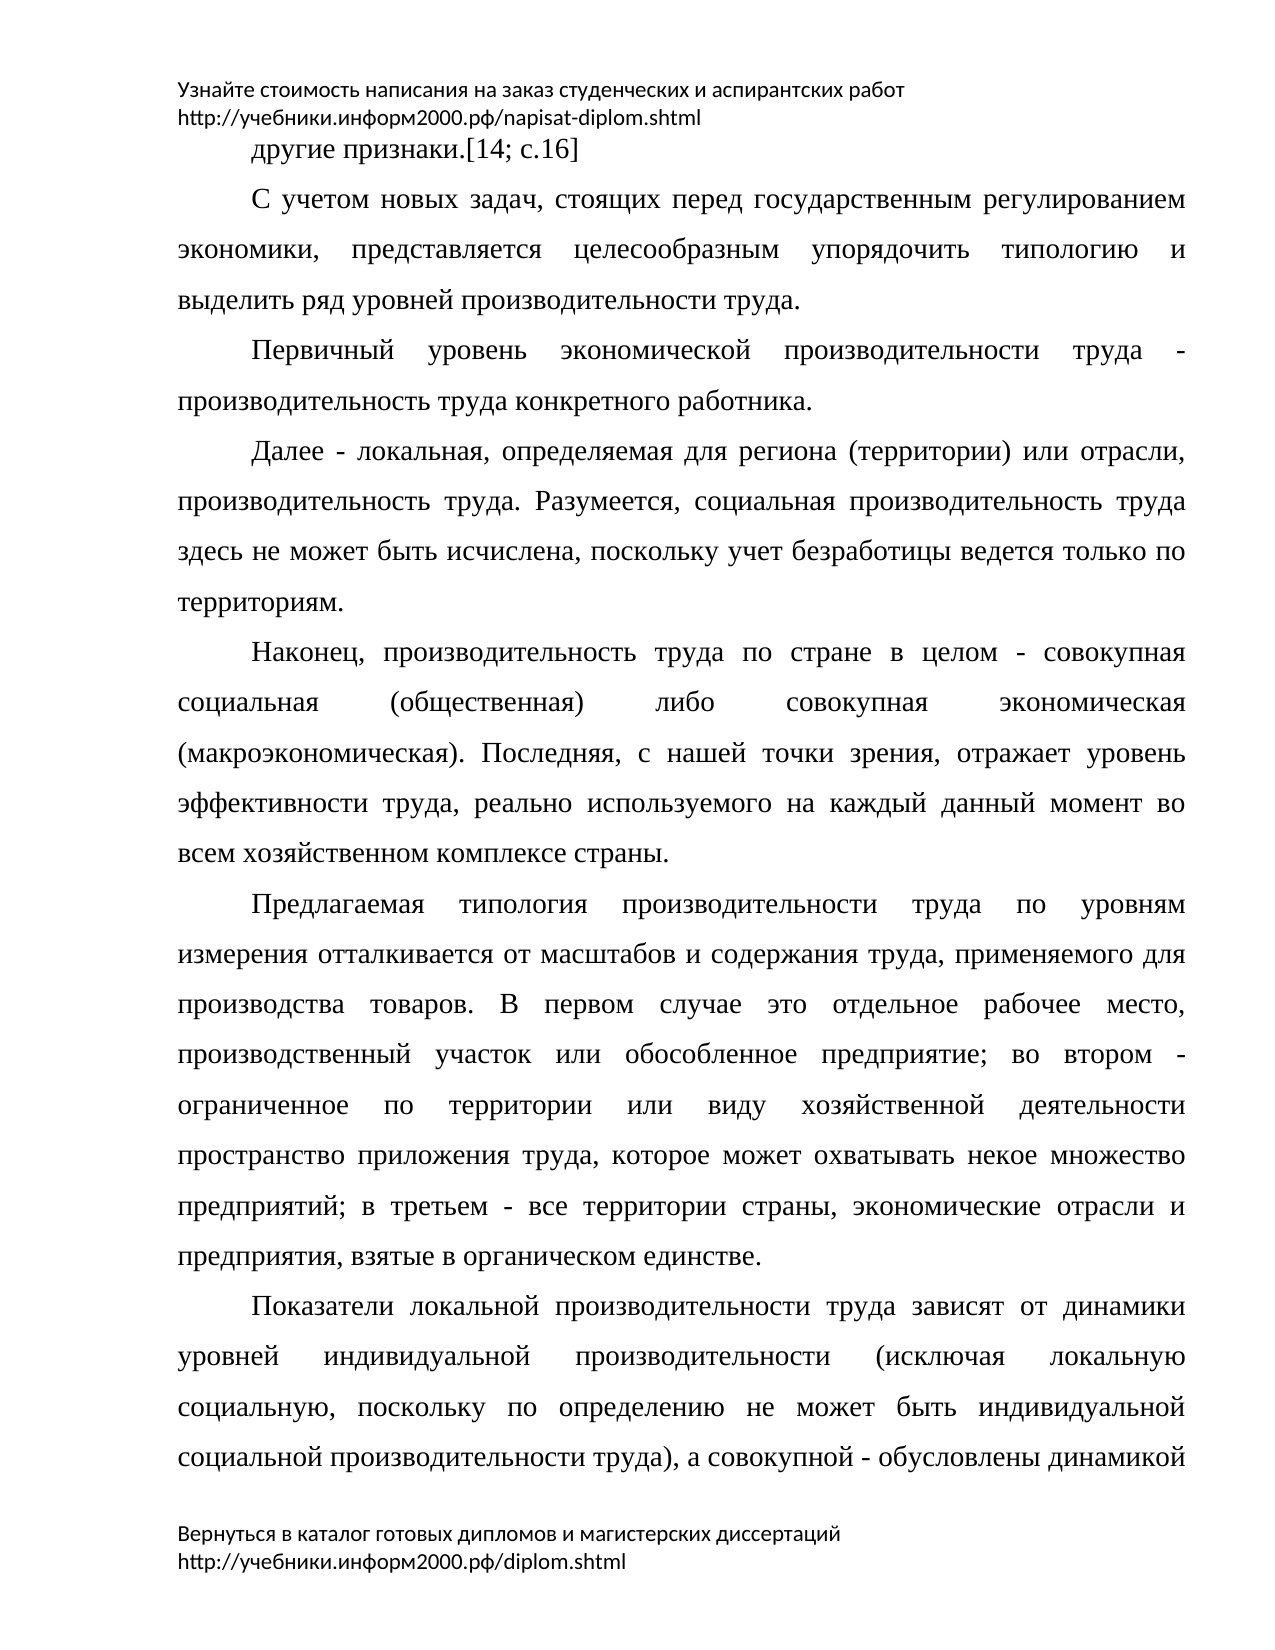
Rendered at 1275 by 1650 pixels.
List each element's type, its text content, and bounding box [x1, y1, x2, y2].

text другие признаки.[14; с.16] [177, 131, 1186, 164]
text Предлагаемая типология производительности труда по уровням измерения отталкивается от масштабов и содержания труда, применяемого для производства товаров. В первом случае это отдельное рабочее место, производственный участок или обособленное предприятие; во втором - ограниченное по территории или виду хозяйственной деятельности пространство приложения труда, которое может охватывать некое множество предприятий; в третьем - все территории страны, экономические отрасли и предприятия, взятые в органическом единстве. [177, 886, 1186, 1271]
text С учетом новых задач, стоящих перед государственным регулированием экономики, представляется целесообразным упорядочить типологию и выделить ряд уровней производительности труда. [177, 181, 1186, 316]
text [177, 1288, 1186, 1473]
text Далее - локальная, определяемая для региона (территории) или отрасли, производительность труда. Разумеется, социальная производительность труда здесь не может быть исчислена, поскольку учет безработицы ведется только по территориям. [177, 433, 1186, 617]
text Первичный уровень экономической производительности труда - производительность труда конкретного работника. [177, 332, 1186, 416]
text Наконец, производительность труда по стране в целом - совокупная социальная (общественная) либо совокупная экономическая (макроэкономическая). Последняя, с нашей точки зрения, отражает уровень эффективности труда, реально используемого на каждый данный момент во всем хозяйственном комплексе страны. [177, 634, 1186, 869]
